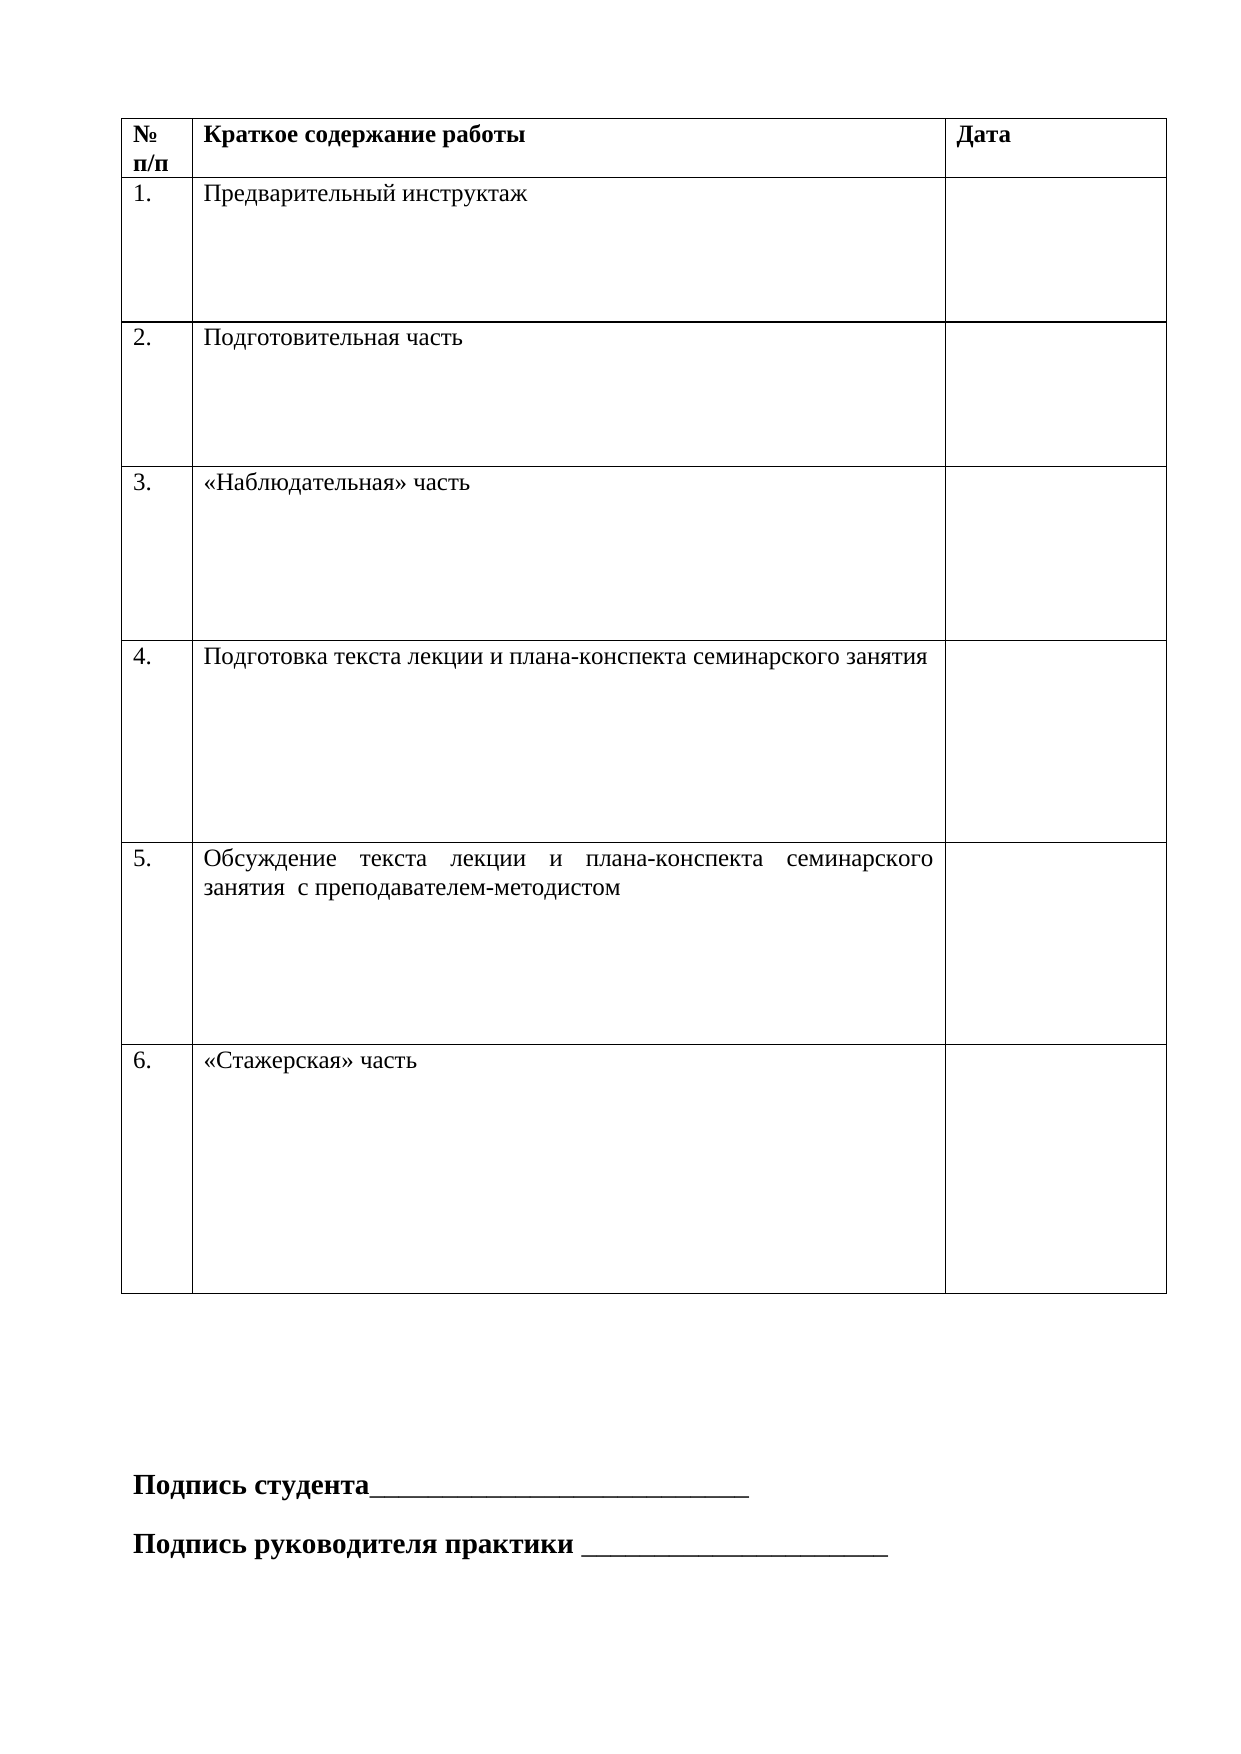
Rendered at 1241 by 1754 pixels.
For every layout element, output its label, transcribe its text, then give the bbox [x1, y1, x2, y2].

table_cell «Наблюдательная» часть [193, 467, 945, 640]
table_header Краткое содержание работы [193, 119, 945, 177]
table_cell [946, 1045, 1166, 1293]
table_header Дата [946, 119, 1166, 177]
table_cell [946, 467, 1166, 640]
table_header № п/п [122, 119, 192, 177]
table_cell [946, 178, 1166, 321]
table_cell 6. [122, 1045, 192, 1293]
text Подпись руководителя практики _____________________ [133, 1526, 1152, 1560]
table_cell Подготовка текста лекции и плана-конспекта семинарского занятия [193, 641, 945, 842]
table_cell 5. [122, 843, 192, 1044]
table_cell 4. [122, 641, 192, 842]
table_cell 1. [122, 178, 192, 321]
table_cell «Стажерская» часть [193, 1045, 945, 1293]
table_cell 3. [122, 467, 192, 640]
text Подпись студента__________________________ [133, 1467, 1152, 1501]
table_cell [946, 641, 1166, 842]
table_cell Предварительный инструктаж [193, 178, 945, 321]
table_cell [946, 323, 1166, 466]
table_cell [946, 843, 1166, 1044]
table_cell 2. [122, 323, 192, 466]
table_cell Подготовительная часть [193, 323, 945, 466]
table_cell Обсуждение текста лекции и плана-конспекта семинарского занятия с преподавателем-методистом [193, 843, 945, 1044]
